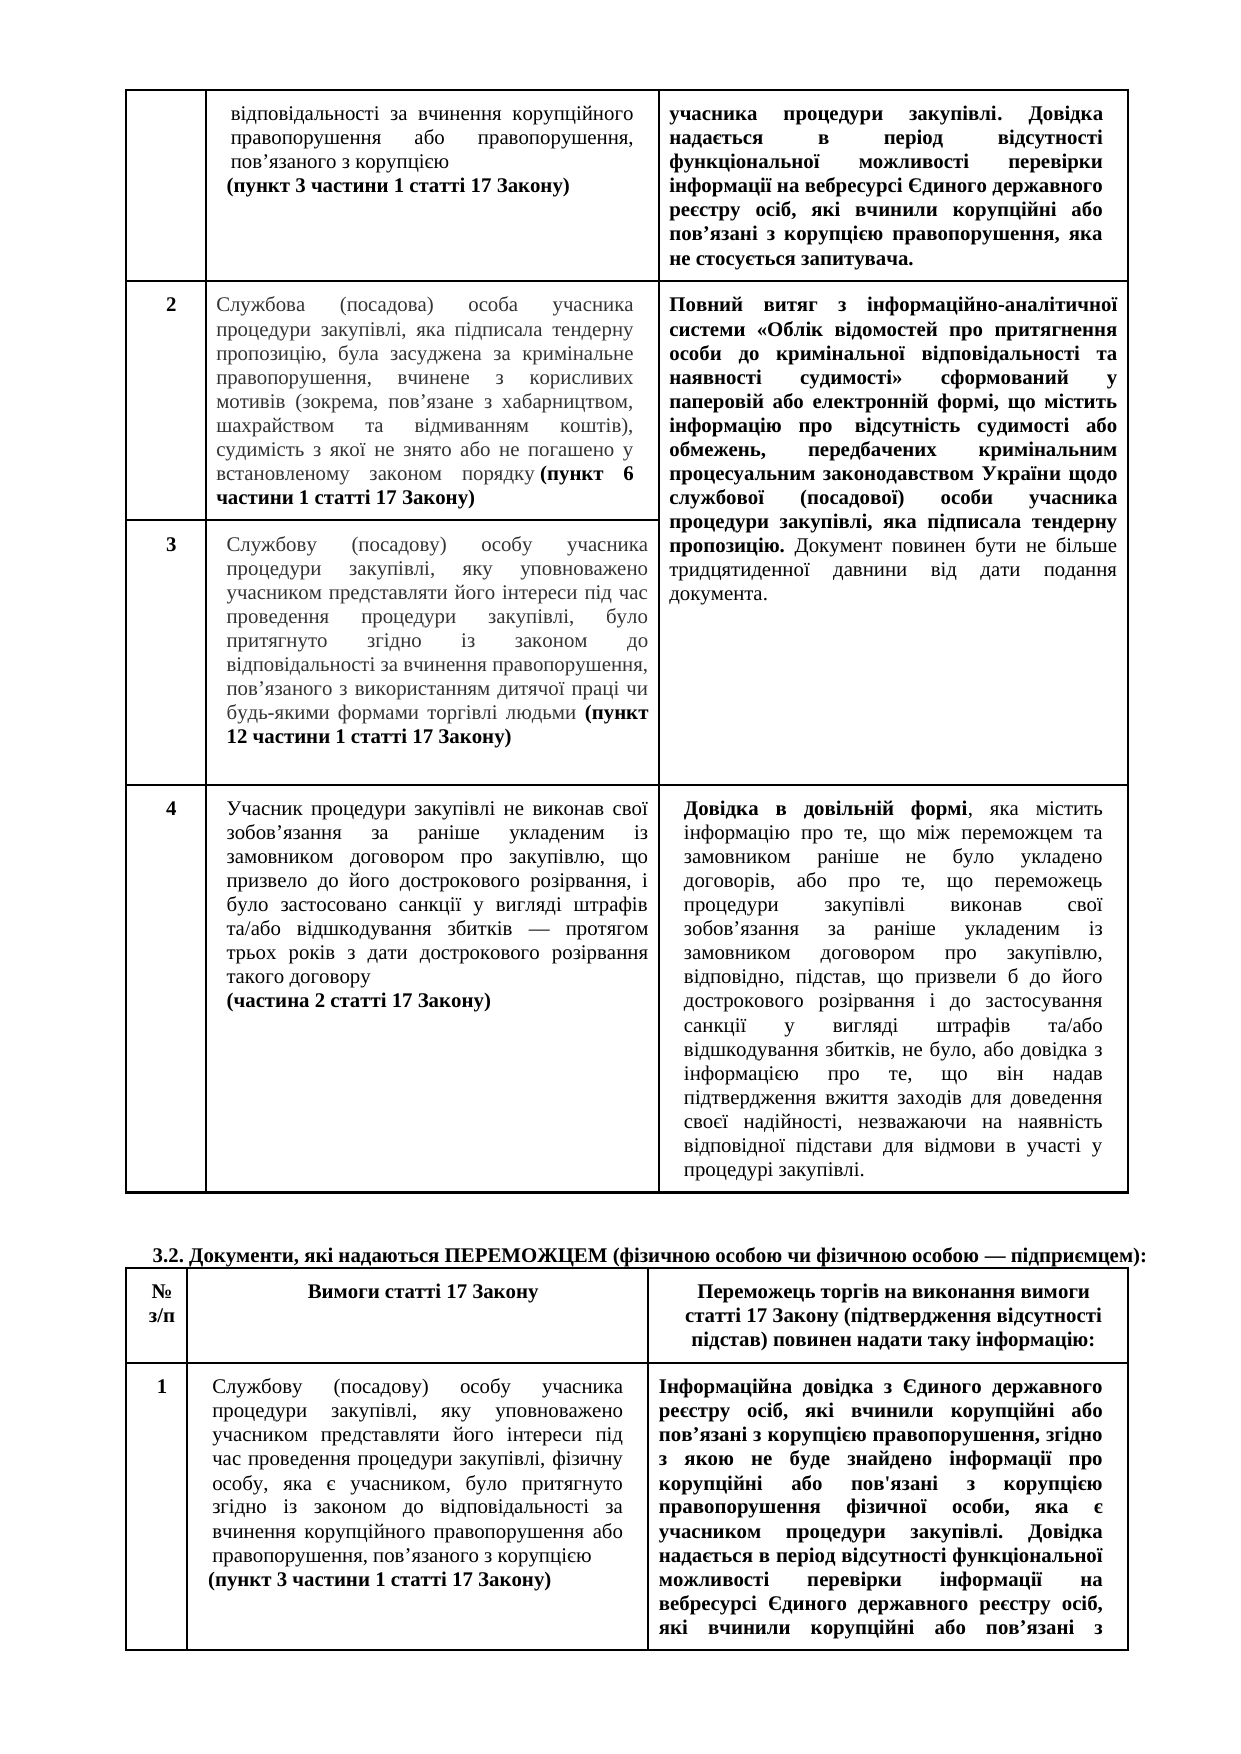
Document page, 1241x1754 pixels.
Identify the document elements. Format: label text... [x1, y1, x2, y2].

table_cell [649, 1364, 1127, 1649]
table_cell Довідка в довільній формі, яка містить інформацію про те, що між переможцем та замовником раніше не було укладено договорів, або про те, що переможець процедури закупівлі виконав свої зобов’язання за раніше укладеним із замовником договором про закупівлю, відповідно, підстав, що призвели б до його дострокового розірвання і до застосування санкції у вигляді штрафів та/або відшкодування збитків, не було, або довідка з інформацією про те, що він надав підтвердження вжиття заходів для доведення своєї надійності, незважаючи на наявність відповідної підстави для відмови в участі у процедурі закупівлі. [660, 786, 1127, 1191]
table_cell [660, 91, 1127, 280]
table_cell 1 [127, 1364, 186, 1649]
table_cell 3 [127, 521, 205, 783]
text 3.2. Документи, які надаються ПЕРЕМОЖЦЕМ (фізичною особою чи фізичною особою — підприємцем): [148, 1242, 1152, 1267]
table_cell 2 [127, 282, 205, 519]
table_cell Службова (посадова) особа учасника процедури закупівлі, яка підписала тендерну пропозицію, була засуджена за кримінальне правопорушення, вчинене з корисливих мотивів (зокрема, пов’язане з хабарництвом, шахрайством та відмиванням коштів), судимість з якої не знято або не погашено у встановленому законом порядку (пункт 6 частини 1 статті 17 Закону) [207, 282, 658, 519]
table_cell Службову (посадову) особу учасника процедури закупівлі, яку уповноважено учасником представляти його інтереси під час проведення процедури закупівлі, було притягнуто згідно із законом до відповідальності за вчинення правопорушення, пов’язаного з використанням дитячої праці чи будь-якими формами торгівлі людьми (пункт 12 частини 1 статті 17 Закону) [207, 521, 658, 783]
table_header № з/п [127, 1269, 186, 1362]
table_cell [207, 91, 658, 280]
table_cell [188, 1364, 647, 1649]
table_header Вимоги статті 17 Закону [188, 1269, 647, 1362]
table_cell 4 [127, 786, 205, 1191]
table_cell 1 [127, 91, 205, 280]
table_header Переможець торгів на виконання вимоги статті 17 Закону (підтвердження відсутності підстав) повинен надати таку інформацію: [649, 1269, 1127, 1362]
table_cell Учасник процедури закупівлі не виконав свої зобов’язання за раніше укладеним із замовником договором про закупівлю, що призвело до його дострокового розірвання, і було застосовано санкції у вигляді штрафів та/або відшкодування збитків — протягом трьох років з дати дострокового розірвання такого договору (частина 2 статті 17 Закону) [207, 786, 658, 1191]
table_cell Повний витяг з інформаційно-аналітичної системи «Облік відомостей про притягнення особи до кримінальної відповідальності та наявності судимості» сформований у паперовій або електронній формі, що містить інформацію про відсутність судимості або обмежень, передбачених кримінальним процесуальним законодавством України щодо службової (посадової) особи учасника процедури закупівлі, яка підписала тендерну пропозицію. Документ повинен бути не більше тридцятиденної давнини від дати подання документа. [660, 282, 1127, 783]
